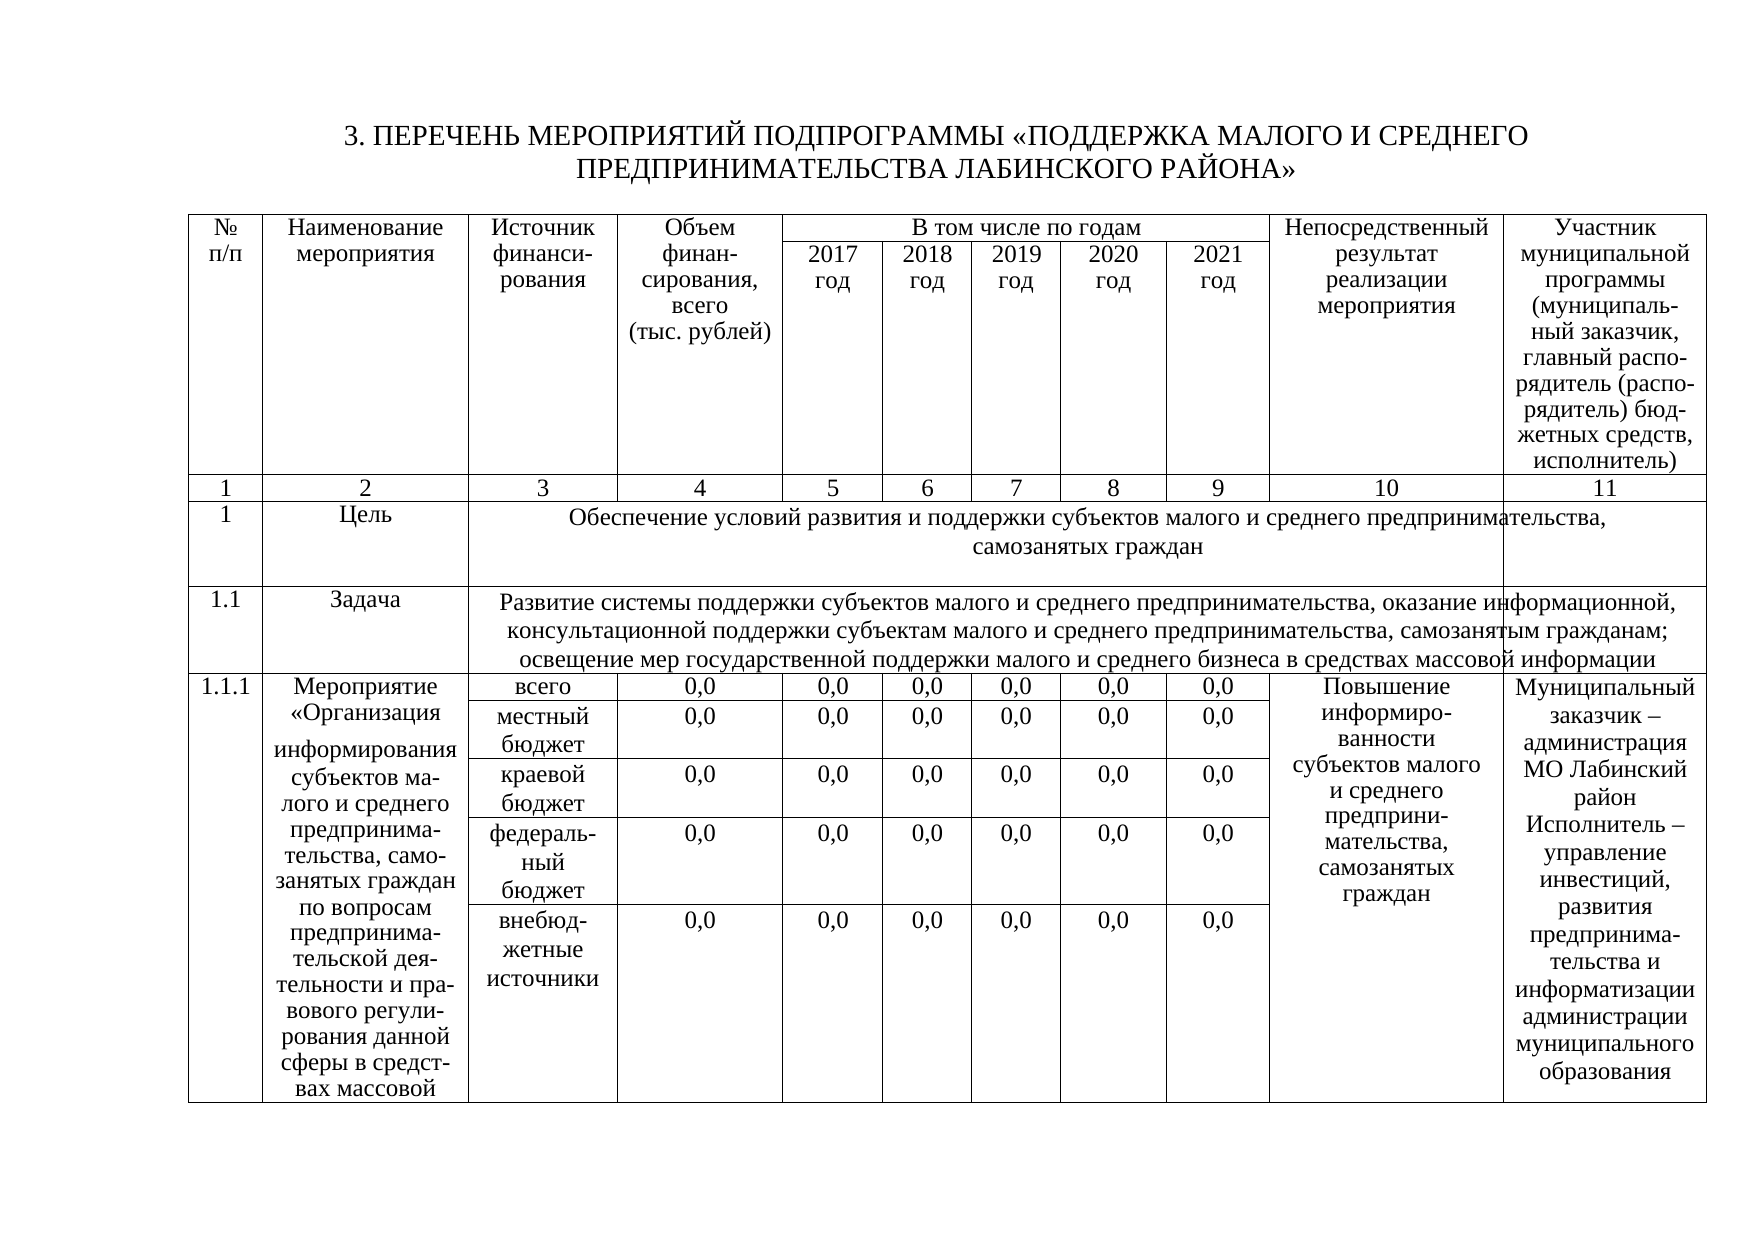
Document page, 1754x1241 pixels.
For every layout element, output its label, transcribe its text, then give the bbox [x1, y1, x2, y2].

table_header В том числе по годам [783, 215, 1269, 241]
table_cell 0,0 [883, 759, 971, 817]
table_header № п/п [189, 215, 262, 474]
table_cell 6 [883, 475, 971, 501]
table_cell Мероприятие «Организация информирования субъектов ма-лого и среднего предпринима- тельства, само-занятых граждан по вопросам предпринима-тельской дея-тельности и пра-вового регули-рования данной сферы в средст-вах массовой информации» [263, 674, 468, 1102]
table_cell 0,0 [883, 905, 971, 1102]
table_cell 1.1 [189, 587, 262, 673]
table_cell Развитие системы поддержки субъектов малого и среднего предпринимательства, оказание информационной, консультационной поддержки субъектам малого и среднего предпринимательства, самозанятым гражданам; освещение мер государственной поддержки малого и среднего бизнеса в средствах массовой информации [469, 587, 1503, 673]
table_cell 0,0 [1167, 759, 1269, 817]
table_cell 10 [1270, 475, 1503, 501]
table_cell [469, 905, 617, 1102]
table_cell 0,0 [1167, 905, 1269, 1102]
table_cell Обеспечение условий развития и поддержки субъектов малого и среднего предпринимательства, самозанятых граждан [469, 502, 1503, 586]
table_header Наименование мероприятия [263, 215, 468, 474]
table_header Непосредственный результат реализации мероприятия [1270, 215, 1503, 474]
table_cell 0,0 [1061, 759, 1166, 817]
table_cell 0,0 [783, 905, 882, 1102]
table_cell 0,0 [1167, 818, 1269, 904]
table_cell Цель [263, 502, 468, 586]
table_cell 0,0 [618, 701, 782, 758]
table_cell 0,0 [618, 674, 782, 700]
table_cell 0,0 [1061, 905, 1166, 1102]
table_cell 0,0 [972, 818, 1060, 904]
table_cell 9 [1167, 475, 1269, 501]
table_cell 5 [783, 475, 882, 501]
table_cell 0,0 [783, 818, 882, 904]
table_cell 2018 год [883, 242, 971, 474]
table_cell федераль- ный бюджет [469, 818, 617, 904]
table_cell 1 [189, 475, 262, 501]
table_cell 1.1.1 [189, 674, 262, 1102]
table_cell местный бюджет [469, 701, 617, 758]
table_cell 11 [1504, 475, 1706, 501]
table_cell 0,0 [618, 818, 782, 904]
table_cell Обеспечение условий развития и поддержки субъектов малого и среднего предпринимательства, самозанятых граждан [1504, 502, 1706, 586]
table_cell 2021 год [1167, 242, 1269, 474]
table_cell 4 [618, 475, 782, 501]
table_cell краевой бюджет [469, 759, 617, 817]
table_cell 3 [469, 475, 617, 501]
table_header Участник муниципальной программы (муниципаль-ный заказчик, главный распо-рядитель (распо-рядитель) бюд-жетных средств, исполнитель) [1504, 215, 1706, 474]
table_cell 0,0 [972, 674, 1060, 700]
table_cell Муниципальный заказчик – администрация МО Лабинский район Исполнитель – управление инвестиций, развития предпринима-тельства и информатизации администрации муниципального образования Лабинский [1504, 674, 1706, 1102]
table_cell 2019 год [972, 242, 1060, 474]
table_cell 1 [189, 502, 262, 586]
table_cell Задача [263, 587, 468, 673]
table_cell 0,0 [1167, 701, 1269, 758]
table_cell 0,0 [972, 905, 1060, 1102]
table_cell 0,0 [618, 905, 782, 1102]
table_cell 0,0 [883, 818, 971, 904]
table_header Источник финанси-рования [469, 215, 617, 474]
text 3. ПЕРЕЧЕНЬ МЕРОПРИЯТИЙ ПОДПРОГРАММЫ «ПОДДЕРЖКА МАЛОГО И СРЕДНЕГО ПРЕДПРИНИМАТЕЛЬСТВА ЛАБИНСКОГО РАЙОНА» [177, 118, 1695, 185]
table_cell 0,0 [1061, 701, 1166, 758]
table_cell 0,0 [1167, 674, 1269, 700]
table_cell Повышение информированности субъектов малого и среднего предприни-мательства, самозанятых граждан [1270, 674, 1503, 1102]
table_cell 2020 год [1061, 242, 1166, 474]
table_cell 0,0 [1061, 818, 1166, 904]
table_cell 2 [263, 475, 468, 501]
table_cell 0,0 [783, 674, 882, 700]
table_cell 0,0 [883, 701, 971, 758]
table_cell 0,0 [618, 759, 782, 817]
table_cell 8 [1061, 475, 1166, 501]
table_cell 2017 год [783, 242, 882, 474]
table_cell 0,0 [883, 674, 971, 700]
table_cell 7 [972, 475, 1060, 501]
table_cell 0,0 [1061, 674, 1166, 700]
table_cell всего [469, 674, 617, 700]
table_header Объем финан-сирования, всего (тыс. рублей) [618, 215, 782, 474]
table_cell 0,0 [972, 759, 1060, 817]
table_cell 0,0 [783, 701, 882, 758]
table_cell 0,0 [783, 759, 882, 817]
table_cell 0,0 [972, 701, 1060, 758]
